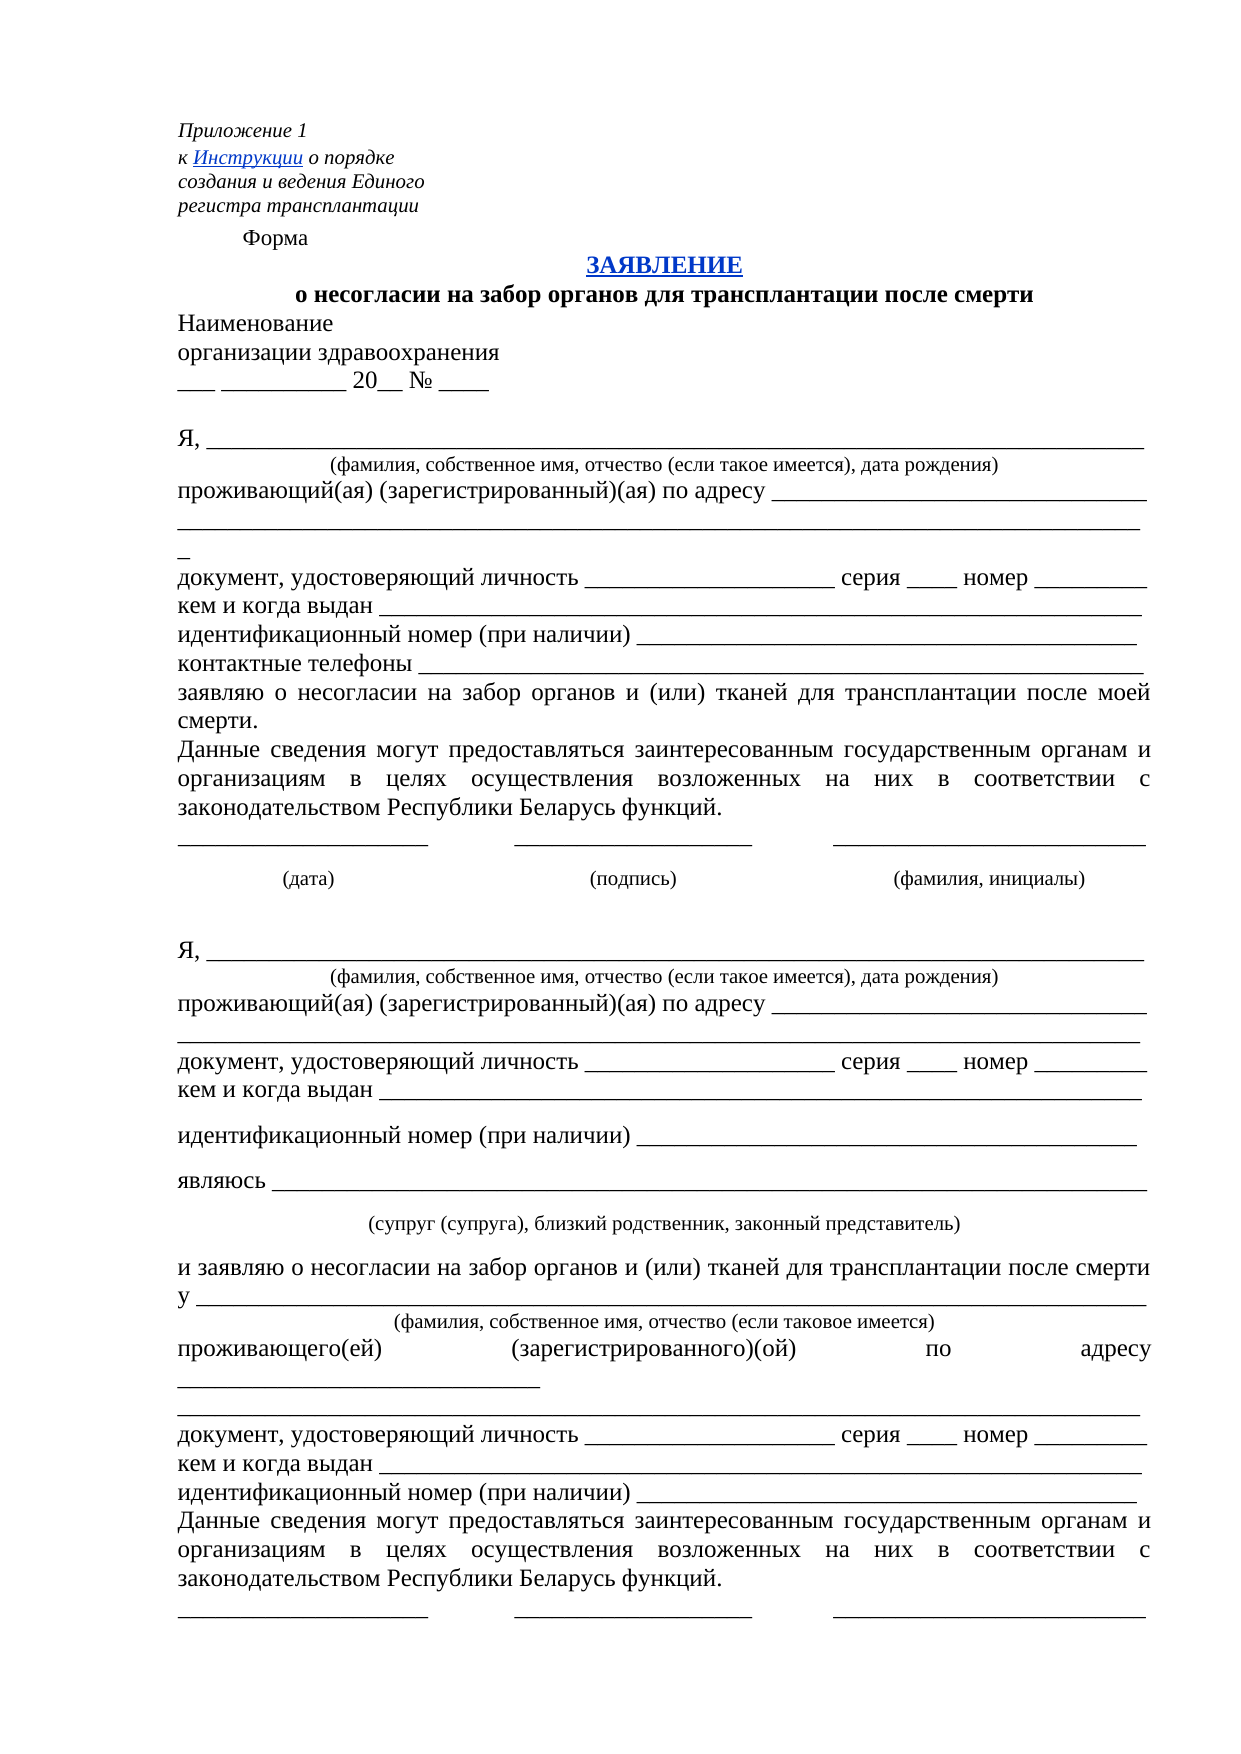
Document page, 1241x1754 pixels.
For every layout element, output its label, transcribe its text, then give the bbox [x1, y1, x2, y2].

text _____________________________________________________________________________ [177, 1391, 1152, 1419]
text ______________________________________________________________________________ [177, 504, 1152, 562]
text ЗАЯВЛЕНИЕ о несогласии на забор органов для трансплантации после смерти [177, 250, 1152, 308]
table_header ____________________ [177, 821, 439, 849]
table_header ____________________ [177, 1592, 439, 1621]
text кем и когда выдан _____________________________________________________________ [177, 1074, 1152, 1103]
text _____________________________________________________________________________ [177, 1017, 1152, 1046]
text идентификационный номер (при наличии) ________________________________________ [177, 1120, 1152, 1149]
text и заявляю о несогласии на забор органов и (или) тканей для трансплантации после смерти у ____________________________________________________________________________ [177, 1252, 1152, 1309]
text (фамилия, собственное имя, отчество (если такое имеется), дата рождения) [177, 964, 1152, 988]
text являюсь ______________________________________________________________________ [177, 1165, 1152, 1194]
text Я, ___________________________________________________________________________ [177, 936, 1152, 964]
text (фамилия, собственное имя, отчество (если таковое имеется) [177, 1309, 1152, 1333]
text (супруг (супруга), близкий родственник, законный представитель) [177, 1211, 1152, 1235]
text документ, удостоверяющий личность ____________________ серия ____ номер _________ [177, 562, 1152, 591]
text Данные сведения могут предоставляться заинтересованным государственным органам и организациям в целях осуществления возложенных на них в соответствии с законодательством Республики Беларусь функций. [177, 734, 1152, 821]
table_header _________________________ [827, 821, 1152, 849]
text (фамилия, собственное имя, отчество (если такое имеется), дата рождения) [177, 452, 1152, 476]
text проживающий(ая) (зарегистрированный)(ая) по адресу ______________________________ [177, 476, 1152, 504]
table_cell (дата) [177, 849, 439, 907]
table_cell (подпись) [439, 849, 827, 907]
text кем и когда выдан _____________________________________________________________ [177, 591, 1152, 619]
text идентификационный номер (при наличии) ________________________________________ [177, 619, 1152, 648]
table_header ___________________ [439, 821, 827, 849]
text проживающего(ей) (зарегистрированного)(ой) по адресу _____________________________ [177, 1333, 1152, 1391]
text документ, удостоверяющий личность ____________________ серия ____ номер _________ [177, 1419, 1152, 1448]
text ___ __________ 20__ № ____ [177, 365, 1152, 394]
table_header ___________________ [439, 1592, 827, 1621]
text заявляю о несогласии на забор органов и (или) тканей для трансплантации после моей смерти. [177, 677, 1152, 734]
text кем и когда выдан _____________________________________________________________ [177, 1448, 1152, 1477]
text Я, ___________________________________________________________________________ [177, 423, 1152, 452]
text идентификационный номер (при наличии) ________________________________________ [177, 1477, 1152, 1506]
text организации здравоохранения [177, 337, 1152, 365]
text контактные телефоны __________________________________________________________ [177, 648, 1152, 677]
table_header Приложение 1 к Инструкции о порядке создания и ведения Единого регистра трансплантации [177, 118, 1152, 222]
text Данные сведения могут предоставляться заинтересованным государственным органам и организациям в целях осуществления возложенных на них в соответствии с законодательством Республики Беларусь функций. [177, 1506, 1152, 1592]
text Форма [177, 222, 1152, 250]
table_header _________________________ [827, 1592, 1152, 1621]
text Наименование [177, 308, 1152, 337]
table_cell (фамилия, инициалы) [827, 849, 1152, 907]
text документ, удостоверяющий личность ____________________ серия ____ номер _________ [177, 1046, 1152, 1074]
text проживающий(ая) (зарегистрированный)(ая) по адресу ______________________________ [177, 988, 1152, 1017]
